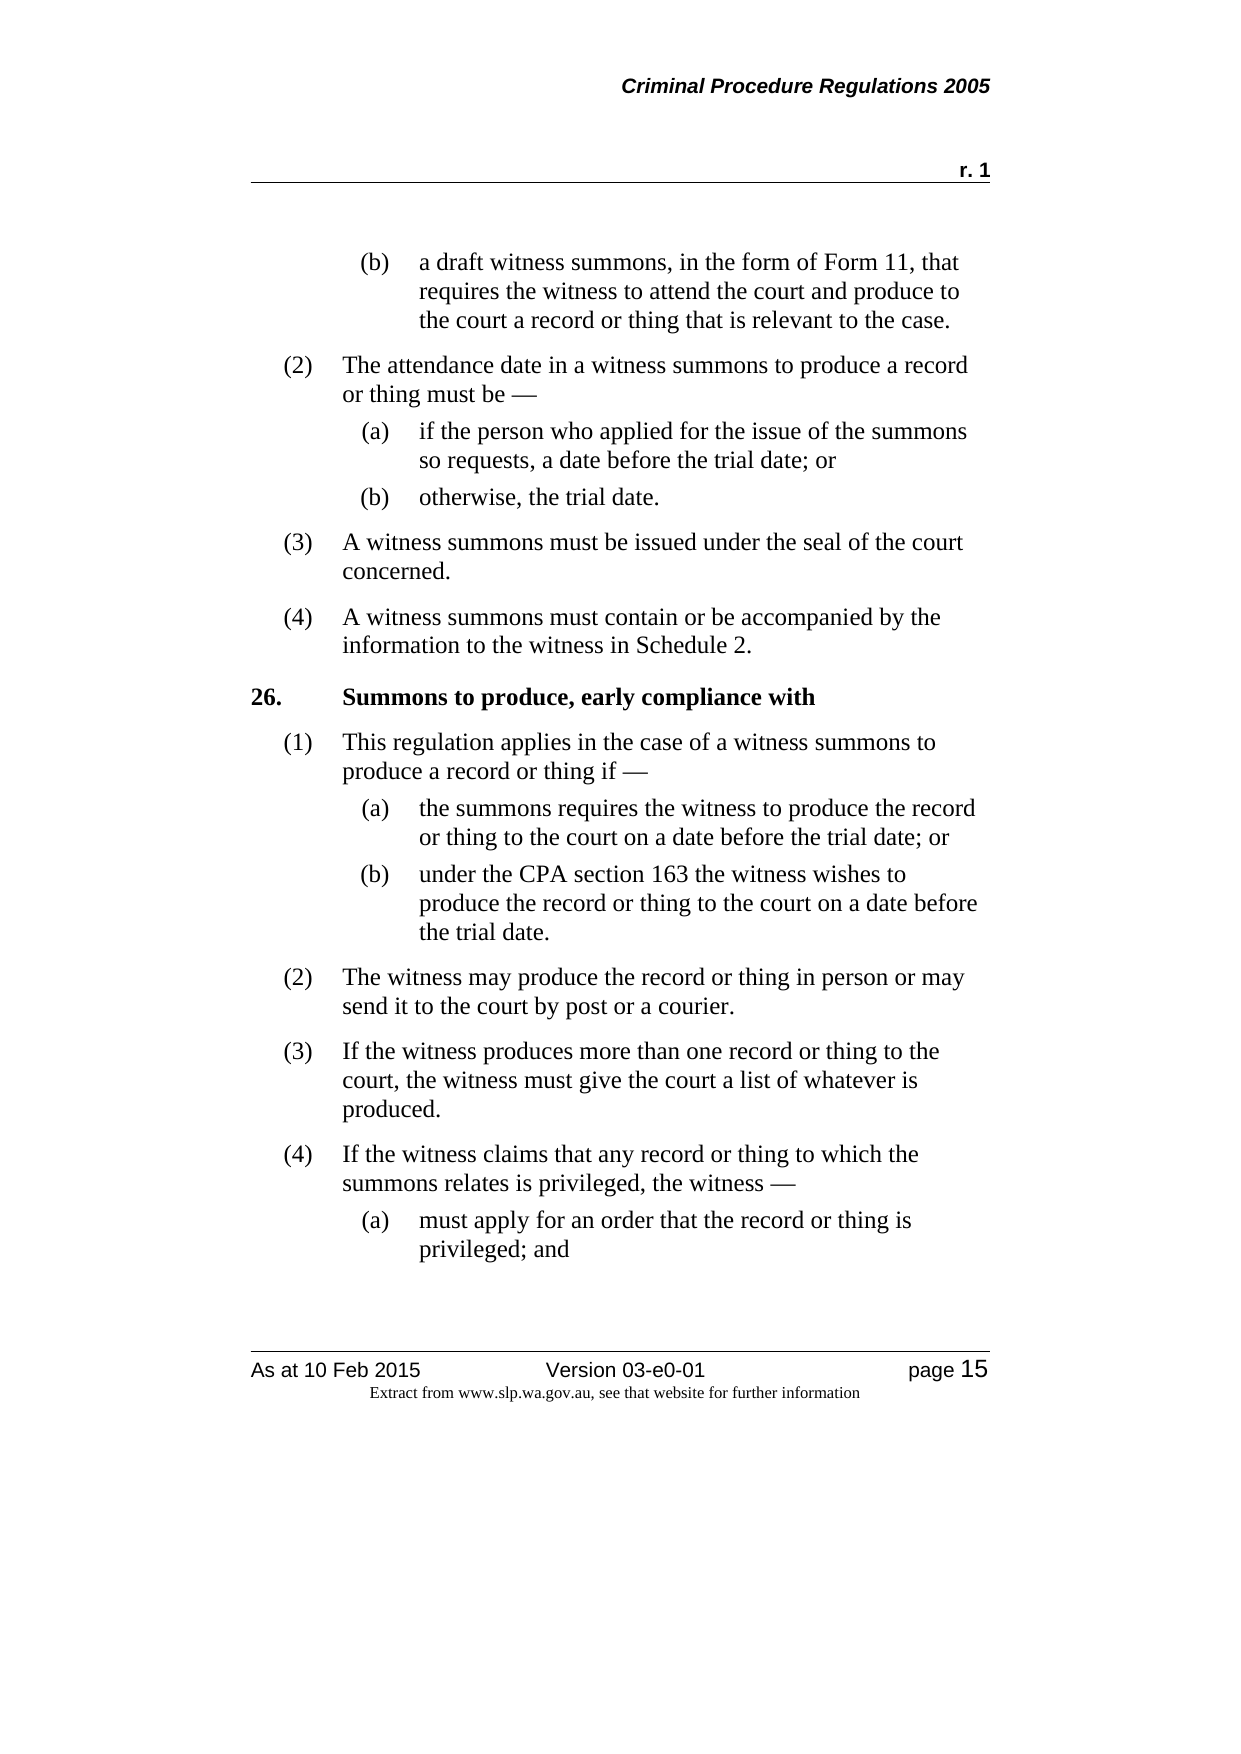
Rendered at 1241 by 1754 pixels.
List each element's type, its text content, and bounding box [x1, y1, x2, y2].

text (4) If the witness claims that any record or thing to which the summons relates is privileged, the witness — [251, 1139, 990, 1197]
text (3) If the witness produces more than one record or thing to the court, the witness must give the court a list of whatever is produced. [251, 1036, 990, 1122]
text (a) the summons requires the witness to produce the record or thing to the court on a date before the trial date; or [251, 793, 990, 851]
text (b) otherwise, the trial date. [251, 482, 990, 511]
text (2) The attendance date in a witness summons to produce a record or thing must be — [251, 350, 990, 408]
text (3) A witness summons must be issued under the seal of the court concerned. [251, 527, 990, 585]
text (4) A witness summons must contain or be accompanied by the information to the witness in Schedule 2. [251, 602, 990, 659]
text (a) if the person who applied for the issue of the summons so requests, a date before the trial date; or [251, 416, 990, 474]
text (a) must apply for an order that the record or thing is privileged; and [251, 1205, 990, 1262]
text (1) This regulation applies in the case of a witness summons to produce a record or thing if — [251, 727, 990, 785]
text (2) The witness may produce the record or thing in person or may send it to the court by post or a courier. [251, 962, 990, 1019]
text (b) under the CPA section 163 the witness wishes to produce the record or thing to the court on a date before the trial date. [251, 859, 990, 945]
text (b) a draft witness summons, in the form of Form 11, that requires the witness to attend the court and produce to the court a record or thing that is relevant to the case. [251, 247, 990, 334]
subtitle 26. Summons to produce, early compliance with [251, 682, 990, 711]
